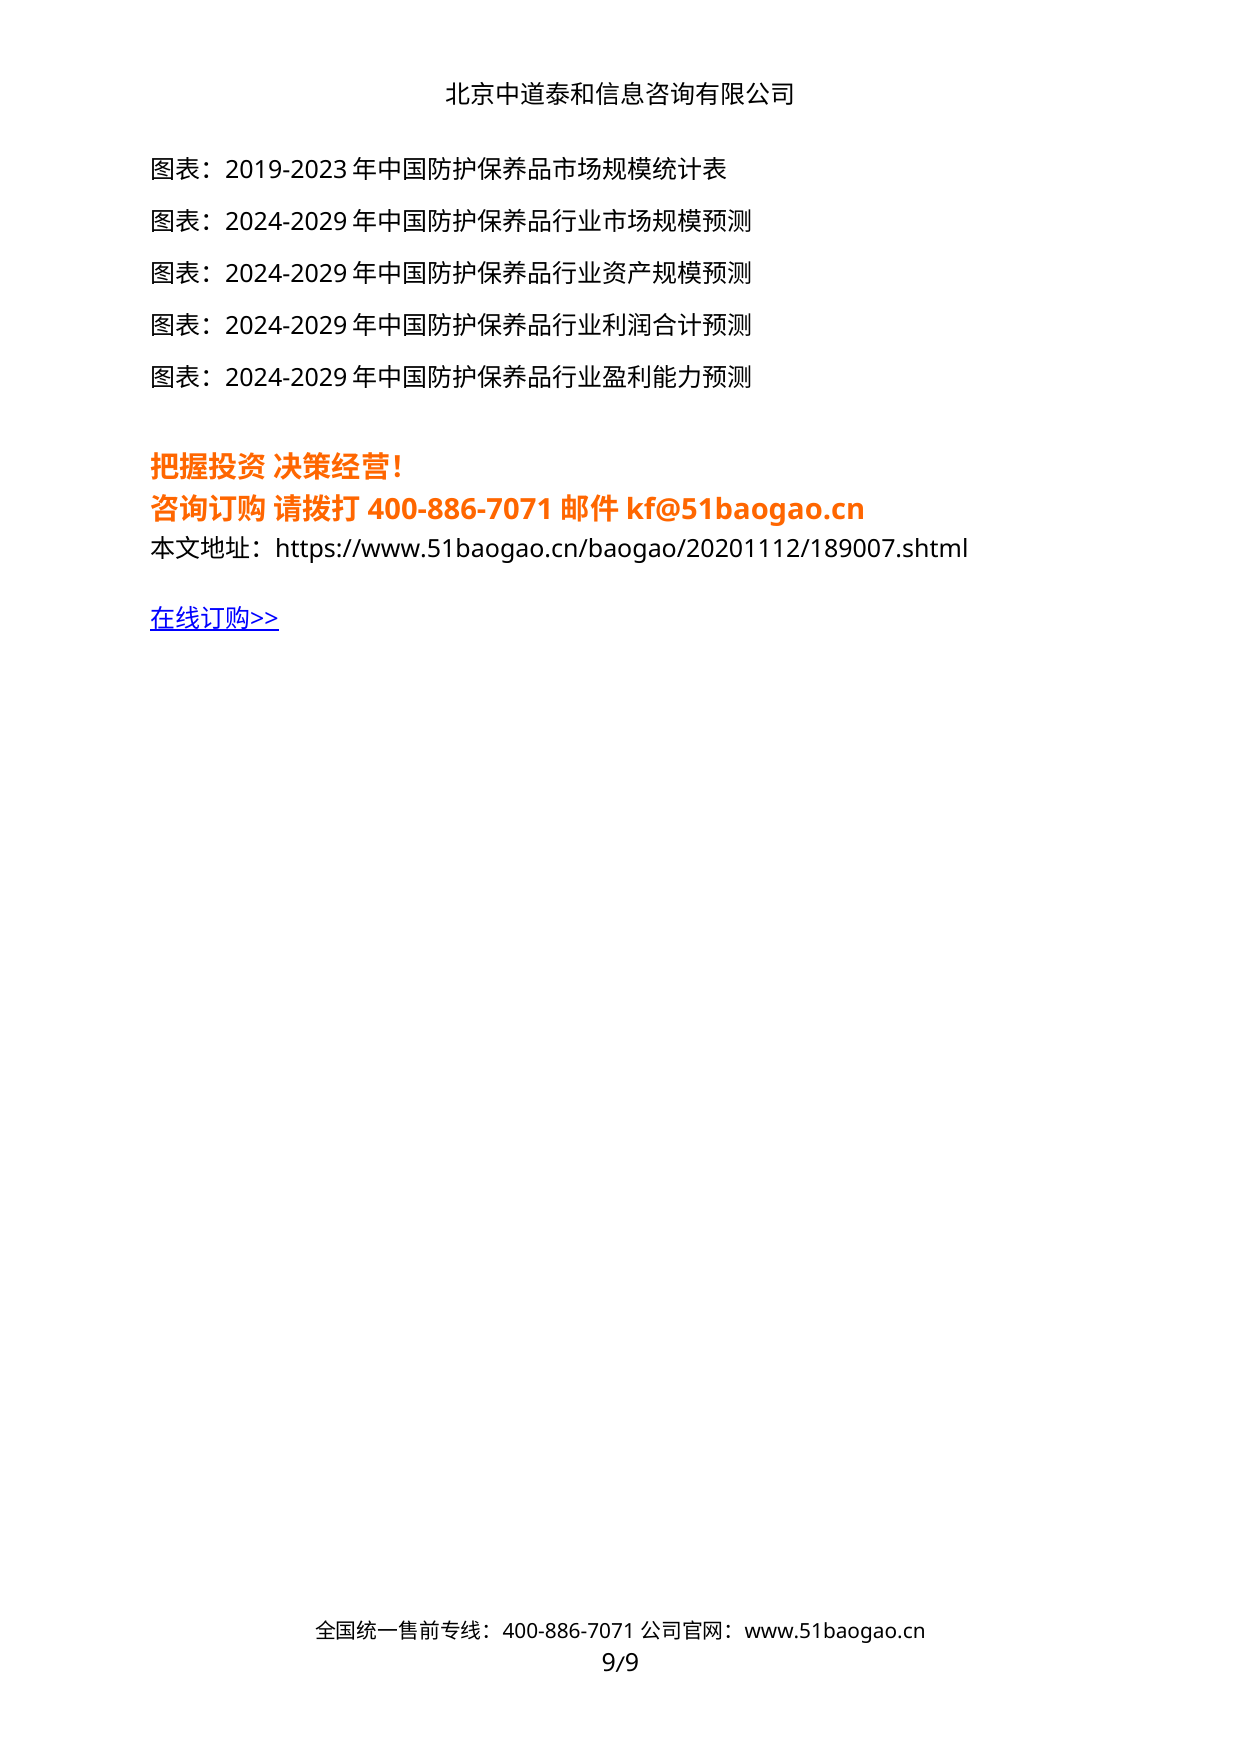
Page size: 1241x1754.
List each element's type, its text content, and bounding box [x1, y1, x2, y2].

text 图表：2019-2023年中国防护保养品市场规模统计表 [150, 150, 1090, 186]
text 图表：2024-2029年中国防护保养品行业盈利能力预测 [150, 357, 1090, 394]
text 在线订购>> [150, 564, 1090, 635]
text 图表：2024-2029年中国防护保养品行业市场规模预测 [150, 202, 1090, 238]
text 把握投资 决策经营！咨询订购 请拨打 400-886-7071 邮件 kf@51baogao.cn本文地址：https://www.51baogao.cn/baogao/20201112/189007.shtml [150, 409, 1090, 564]
text 图表：2024-2029年中国防护保养品行业资产规模预测 [150, 254, 1090, 290]
text 图表：2024-2029年中国防护保养品行业利润合计预测 [150, 306, 1090, 342]
